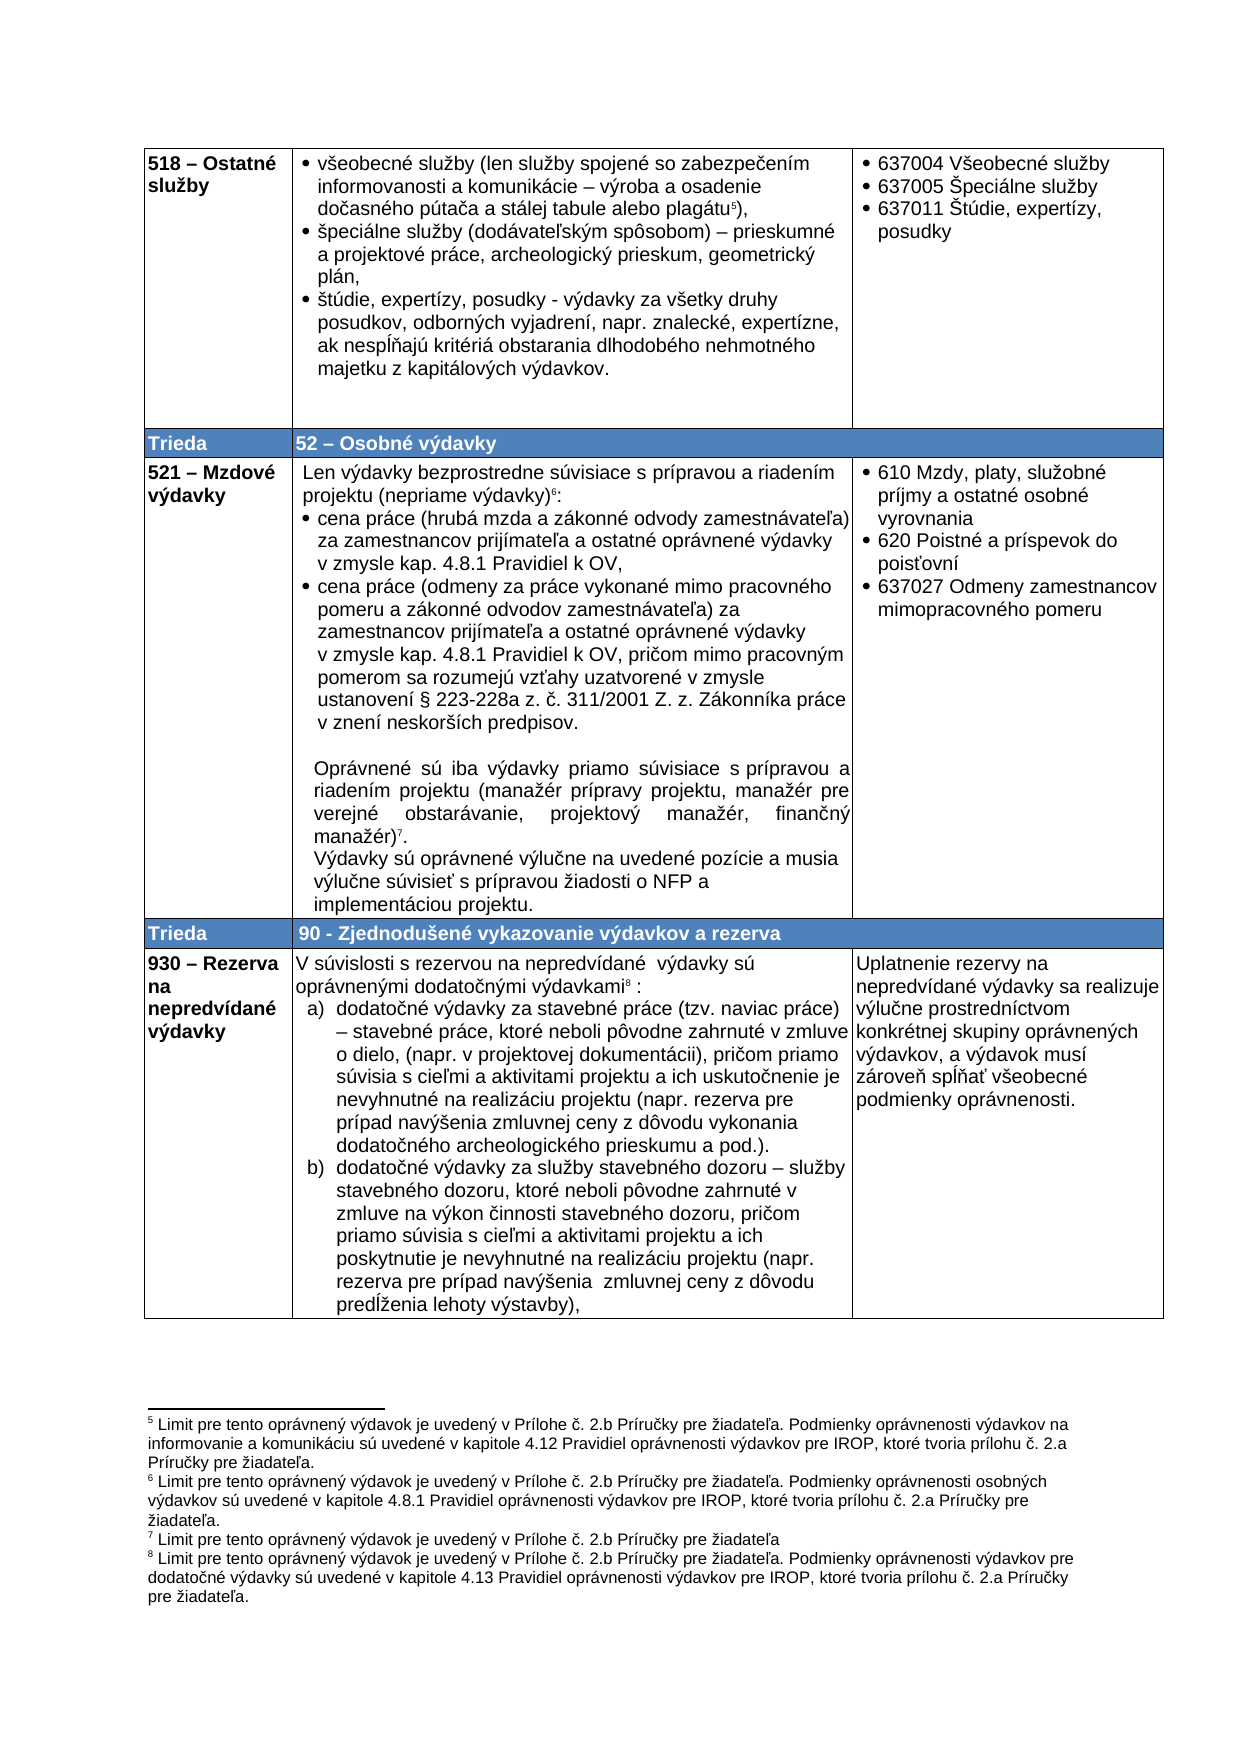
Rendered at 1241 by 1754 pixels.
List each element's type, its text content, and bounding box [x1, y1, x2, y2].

table_cell Trieda [145, 429, 292, 457]
table_cell 518 – Ostatné služby [145, 149, 292, 427]
table_cell Trieda [145, 919, 292, 948]
table_cell 90 - Zjednodušené vykazovanie výdavkov a rezerva [293, 919, 1163, 948]
table_cell 930 – Rezerva na nepredvídané výdavky [145, 949, 292, 1318]
table_cell Uplatnenie rezervy na nepredvídané výdavky sa realizuje výlučne prostredníctvom konkrétnej skupiny oprávnených výdavkov, a výdavok musí zároveň spĺňať všeobecné podmienky oprávnenosti. [853, 949, 1163, 1318]
table_cell 521 – Mzdové výdavky [145, 458, 292, 918]
table_cell Len výdavky bezprostredne súvisiace s prípravou a riadením projektu (nepriame výdavky): cena práce (hrubá mzda a zákonné odvody zamestnávateľa) za zamestnancov prijímateľa a ostatné oprávnené výdavky v zmysle kap. 4.8.1 Pravidiel k OV, cena práce (odmeny za práce vykonané mimo pracovného pomeru a zákonné odvodov zamestnávateľa) za zamestnancov prijímateľa a ostatné oprávnené výdavky v zmysle kap. 4.8.1 Pravidiel k OV, pričom mimo pracovným pomerom sa rozumejú vzťahy uzatvorené v zmysle ustanovení § 223-228a z. č. 311/2001 Z. z. Zákonníka práce v znení neskorších predpisov. Oprávnené sú iba výdavky priamo súvisiace s prípravou a riadením projektu (manažér prípravy projektu, manažér pre verejné obstarávanie, projektový manažér, finančný manažér). Výdavky sú oprávnené výlučne na uvedené pozície a musia výlučne súvisieť s prípravou žiadosti o NFP a implementáciou projektu. [293, 458, 852, 918]
table_cell 637004 Všeobecné služby 637005 Špeciálne služby 637011 Štúdie, expertízy, posudky [853, 149, 1163, 427]
table_cell 610 Mzdy, platy, služobné príjmy a ostatné osobné vyrovnania 620 Poistné a príspevok do poisťovní 637027 Odmeny zamestnancov mimopracovného pomeru [853, 458, 1163, 918]
table_cell všeobecné služby (len služby spojené so zabezpečením informovanosti a komunikácie – výroba a osadenie dočasného pútača a stálej tabule alebo plagátu), špeciálne služby (dodávateľským spôsobom) – prieskumné a projektové práce, archeologický prieskum, geometrický plán, štúdie, expertízy, posudky - výdavky za všetky druhy posudkov, odborných vyjadrení, napr. znalecké, expertízne, ak nespĺňajú kritériá obstarania dlhodobého nehmotného majetku z kapitálových výdavkov. [293, 149, 852, 427]
table_cell V súvislosti s rezervou na nepredvídané výdavky sú oprávnenými dodatočnými výdavkami : dodatočné výdavky za stavebné práce (tzv. naviac práce) – stavebné práce, ktoré neboli pôvodne zahrnuté v zmluve o dielo, (napr. v projektovej dokumentácii), pričom priamo súvisia s cieľmi a aktivitami projektu a ich uskutočnenie je nevyhnutné na realizáciu projektu (napr. rezerva pre prípad navýšenia zmluvnej ceny z dôvodu vykonania dodatočného archeologického prieskumu a pod.). dodatočné výdavky za služby stavebného dozoru – služby stavebného dozoru, ktoré neboli pôvodne zahrnuté v zmluve na výkon činnosti stavebného dozoru, pričom priamo súvisia s cieľmi a aktivitami projektu a ich poskytnutie je nevyhnutné na realizáciu projektu (napr. rezerva pre prípad navýšenia zmluvnej ceny z dôvodu predĺženia lehoty výstavby), [293, 949, 852, 1318]
table_cell 52 – Osobné výdavky [293, 429, 1163, 457]
